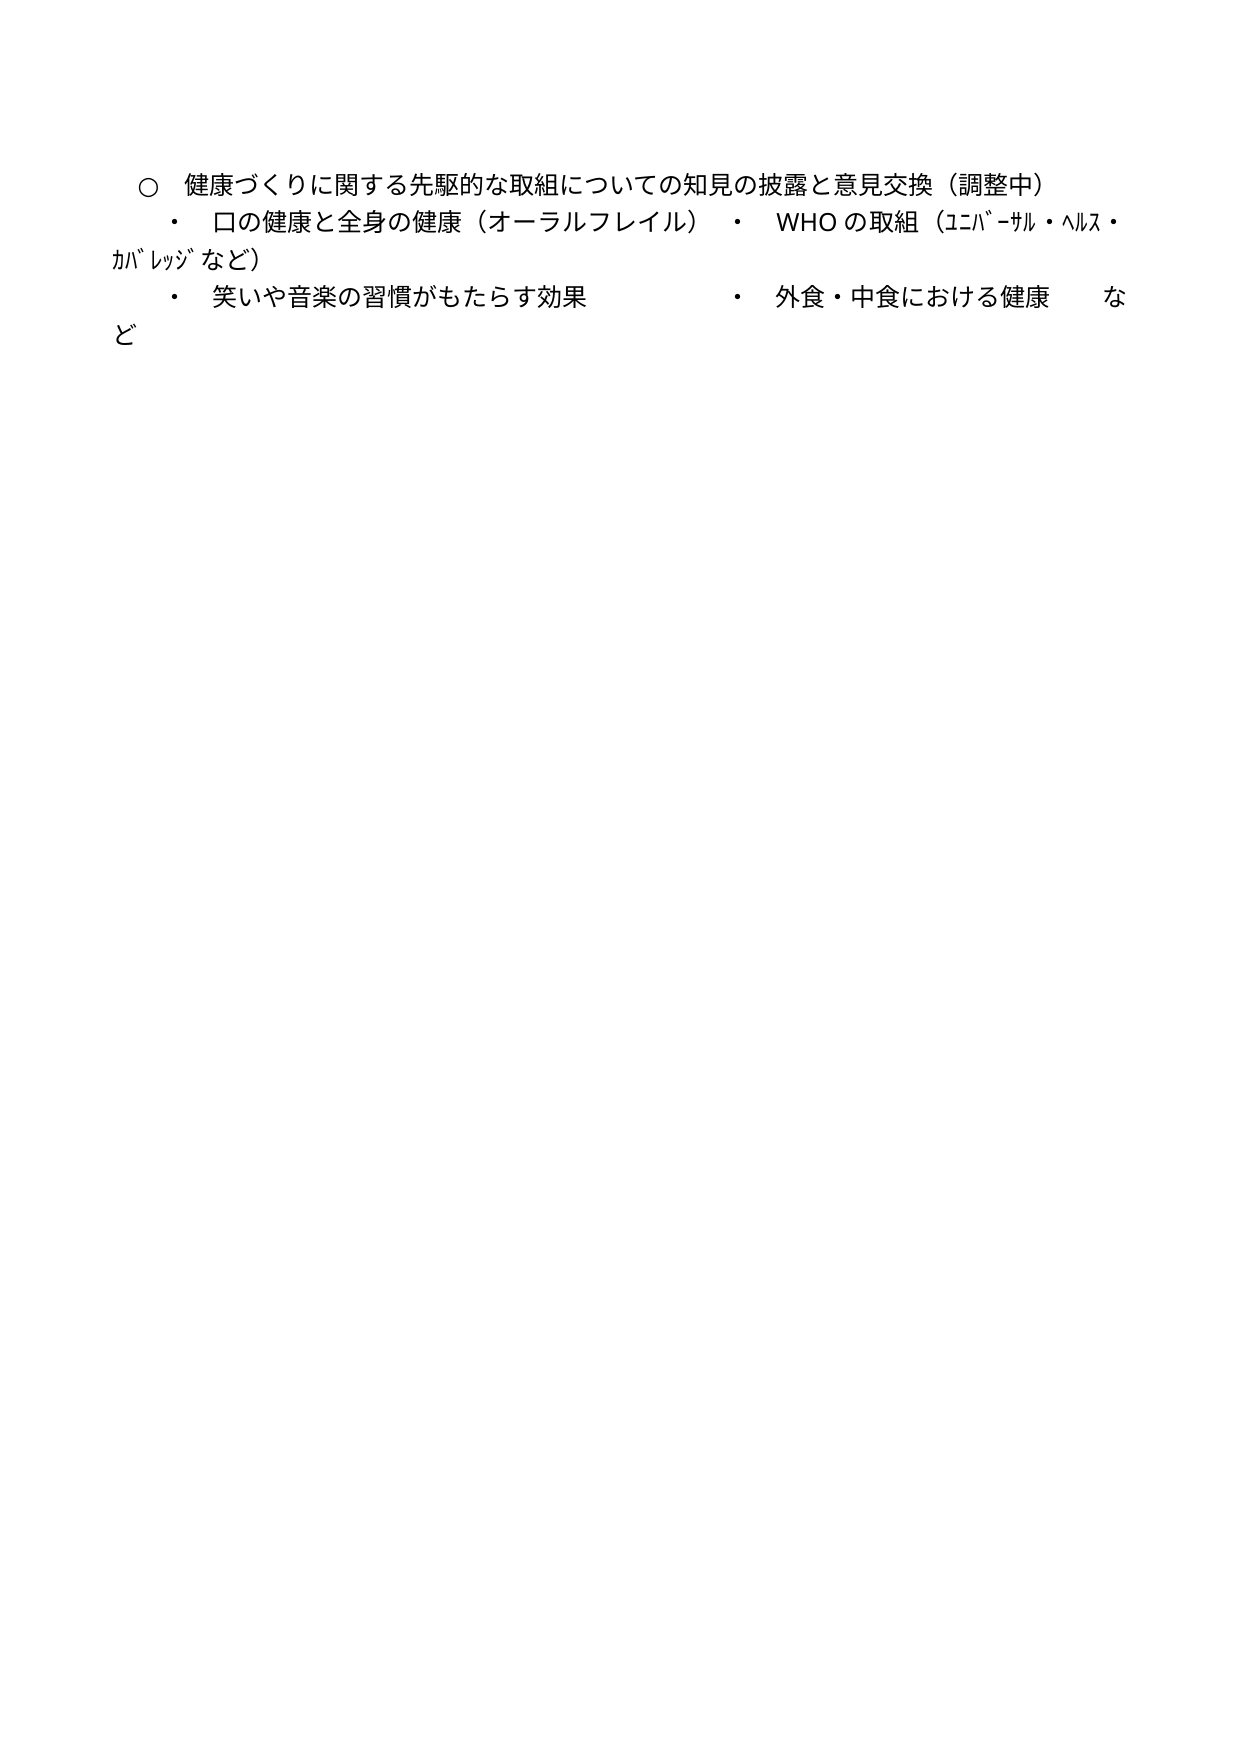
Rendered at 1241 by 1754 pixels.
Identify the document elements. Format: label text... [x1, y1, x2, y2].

text ○ 健康づくりに関する先駆的な取組についての知見の披露と意見交換（調整中） [112, 164, 1128, 202]
text ・ 笑いや音楽の習慣がもたらす効果 ・ 外食・中食における健康 など [112, 277, 1128, 352]
text ・ 口の健康と全身の健康（オーラルフレイル） ・ WHOの取組（ﾕﾆﾊﾞｰｻﾙ・ﾍﾙｽ・ｶﾊﾞﾚｯｼﾞなど） [112, 202, 1128, 277]
